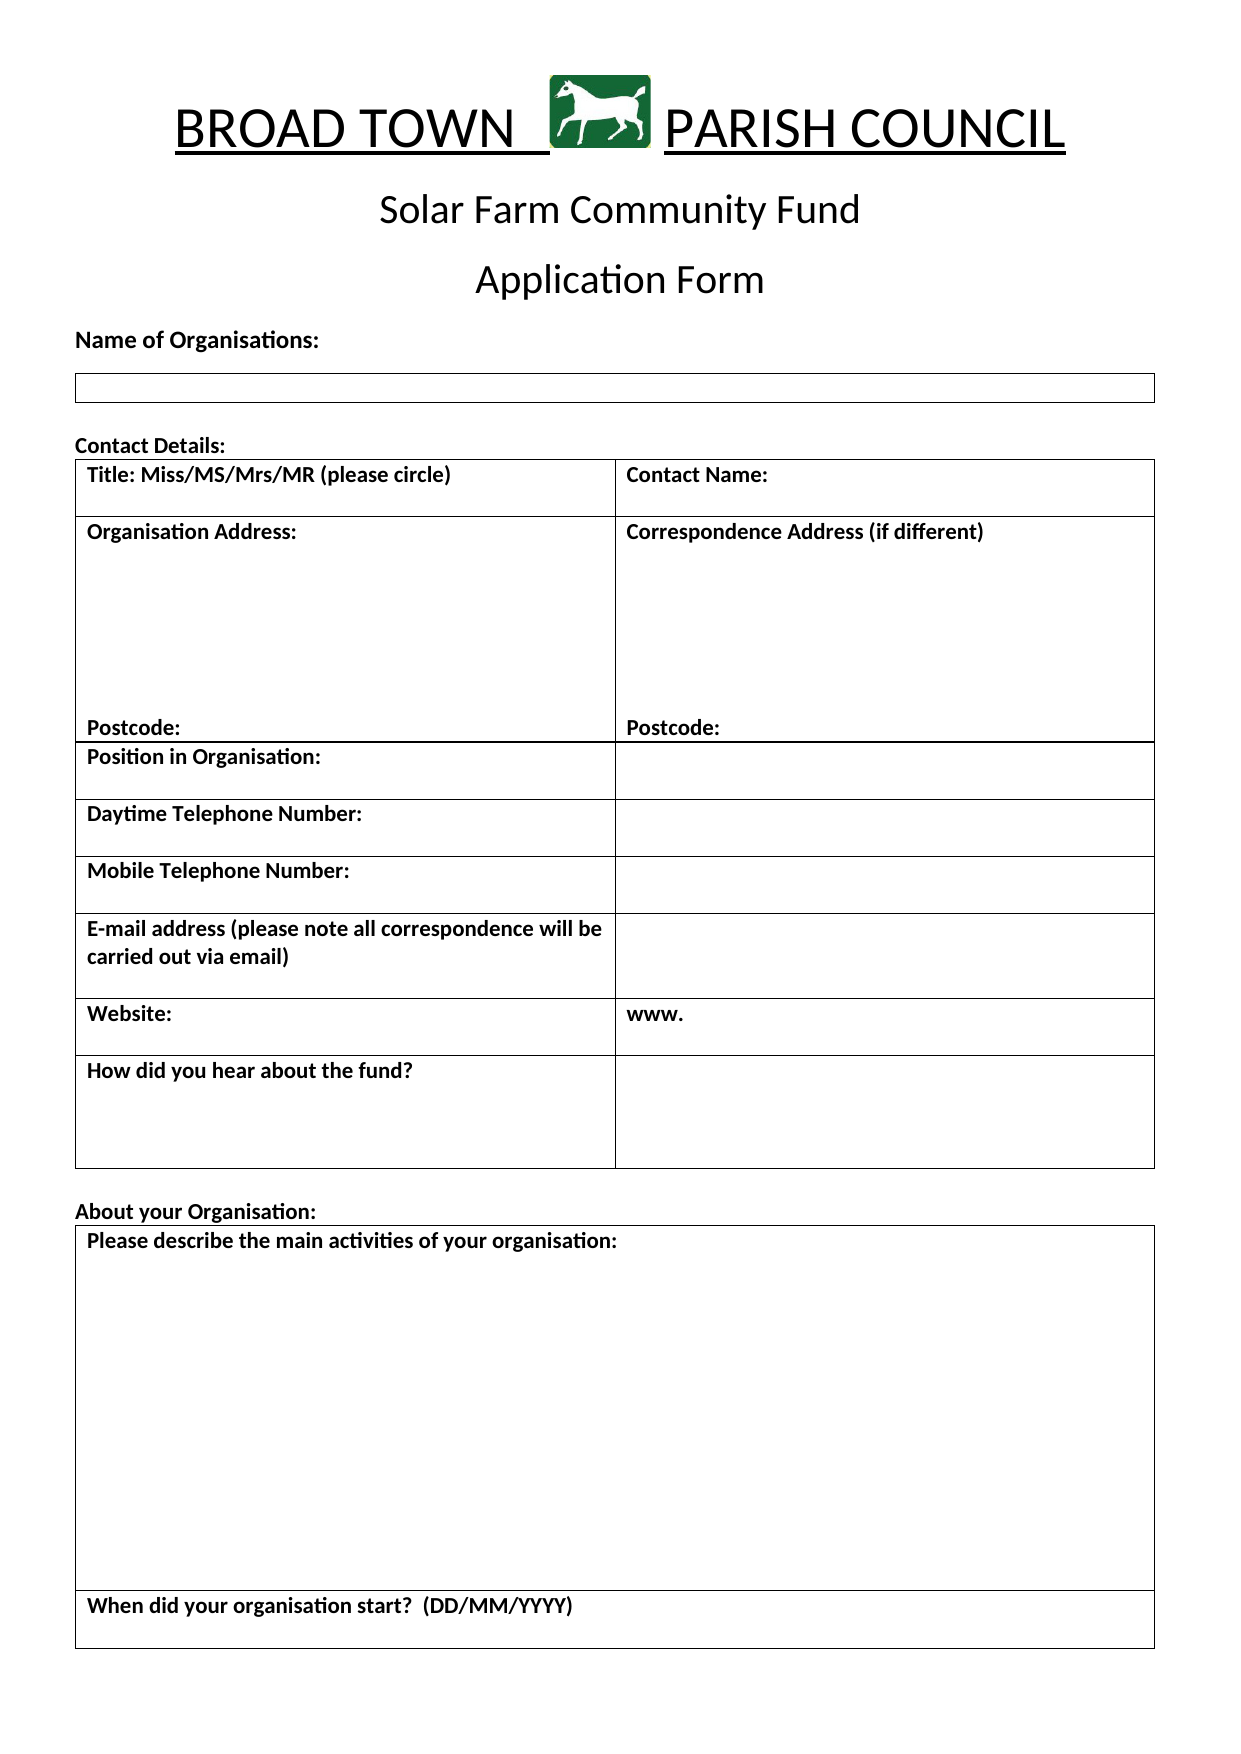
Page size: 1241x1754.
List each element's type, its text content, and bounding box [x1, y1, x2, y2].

table_cell [616, 800, 1154, 856]
table_header Please describe the main activities of your organisation: [76, 1226, 1154, 1590]
table_cell E-mail address (please note all correspondence will be carried out via email) [76, 914, 615, 998]
table_cell www. [616, 999, 1154, 1055]
table_cell Position in Organisation: [76, 743, 615, 798]
text Name of Organisations: [75, 324, 1165, 354]
table_cell Organisation Address: Postcode: [76, 517, 615, 741]
table_cell Daytime Telephone Number: [76, 800, 615, 856]
text BROAD TOWN PARISH COUNCIL [75, 75, 1165, 162]
table_header Contact Name: [616, 460, 1154, 516]
table_cell [616, 743, 1154, 798]
text Application Form [75, 253, 1165, 304]
table_cell Mobile Telephone Number: [76, 857, 615, 913]
table_cell [616, 857, 1154, 913]
table_header [76, 374, 1154, 402]
table_cell Website: [76, 999, 615, 1055]
picture [549, 75, 651, 148]
text About your Organisation: [75, 1197, 1165, 1225]
table_cell When did your organisation start? (DD/MM/YYYY) [76, 1591, 1154, 1647]
table_cell [616, 1056, 1154, 1168]
text Solar Farm Community Fund [75, 183, 1165, 234]
table_cell How did you hear about the fund? [76, 1056, 615, 1168]
text Contact Details: [75, 431, 1165, 459]
table_header Title: Miss/MS/Mrs/MR (please circle) [76, 460, 615, 516]
table_cell [616, 914, 1154, 998]
table_cell Correspondence Address (if different) Postcode: [616, 517, 1154, 741]
